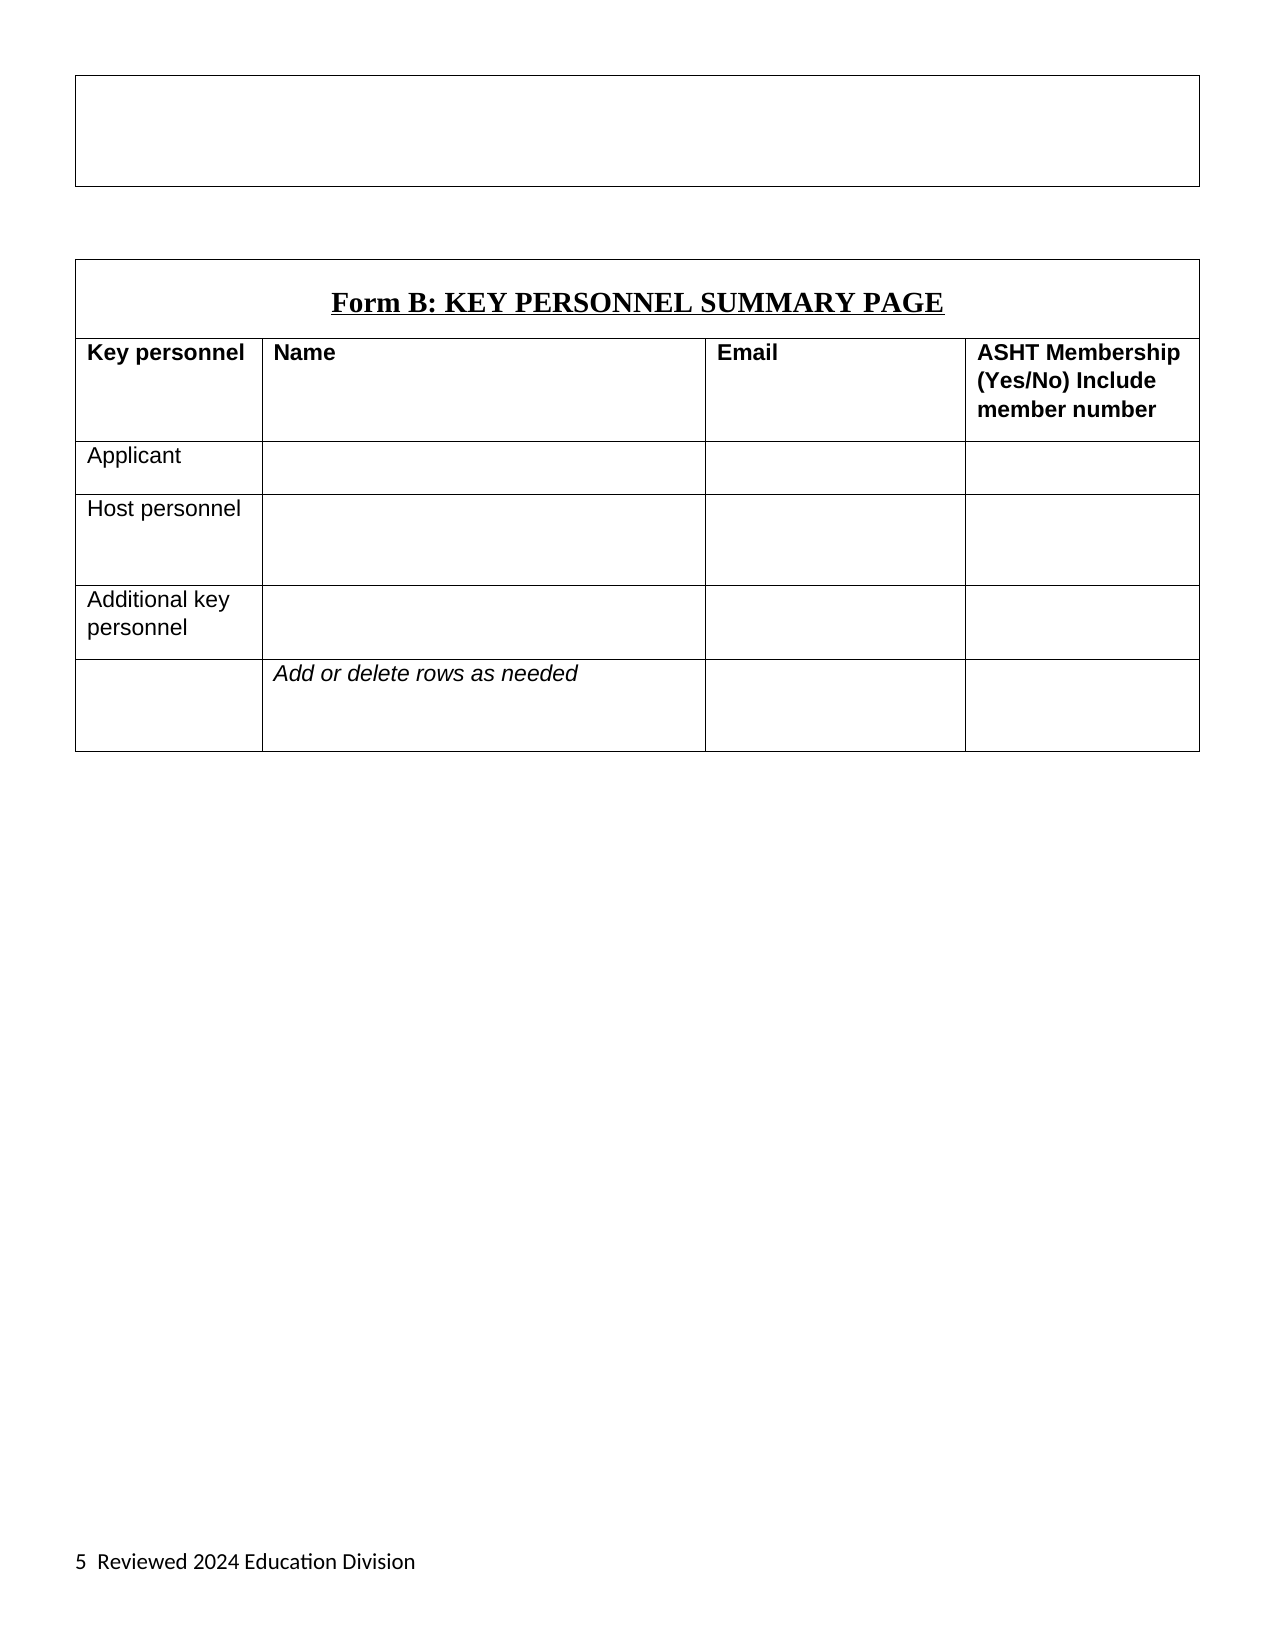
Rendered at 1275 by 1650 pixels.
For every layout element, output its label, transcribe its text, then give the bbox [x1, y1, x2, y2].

table_cell Applicant [76, 442, 262, 493]
table_cell Key personnel [76, 339, 262, 441]
table_cell [263, 495, 705, 585]
table_cell [706, 660, 965, 751]
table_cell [76, 76, 1199, 186]
table_cell Email [706, 339, 965, 441]
table_cell Name [263, 339, 705, 441]
table_cell [263, 586, 705, 659]
table_cell [966, 586, 1199, 659]
table_cell [966, 660, 1199, 751]
table_cell [706, 442, 965, 493]
table_cell Host personnel [76, 495, 262, 585]
table_cell [263, 442, 705, 493]
table_cell [706, 586, 965, 659]
table_cell Additional key personnel [76, 586, 262, 659]
table_cell ASHT Membership (Yes/No) Include member number [966, 339, 1199, 441]
table_cell [966, 442, 1199, 493]
table_cell [76, 660, 262, 751]
table_cell [966, 495, 1199, 585]
table_cell Add or delete rows as needed [263, 660, 705, 751]
table_cell [706, 495, 965, 585]
table_header Form B: KEY PERSONNEL SUMMARY PAGE [76, 260, 1199, 338]
